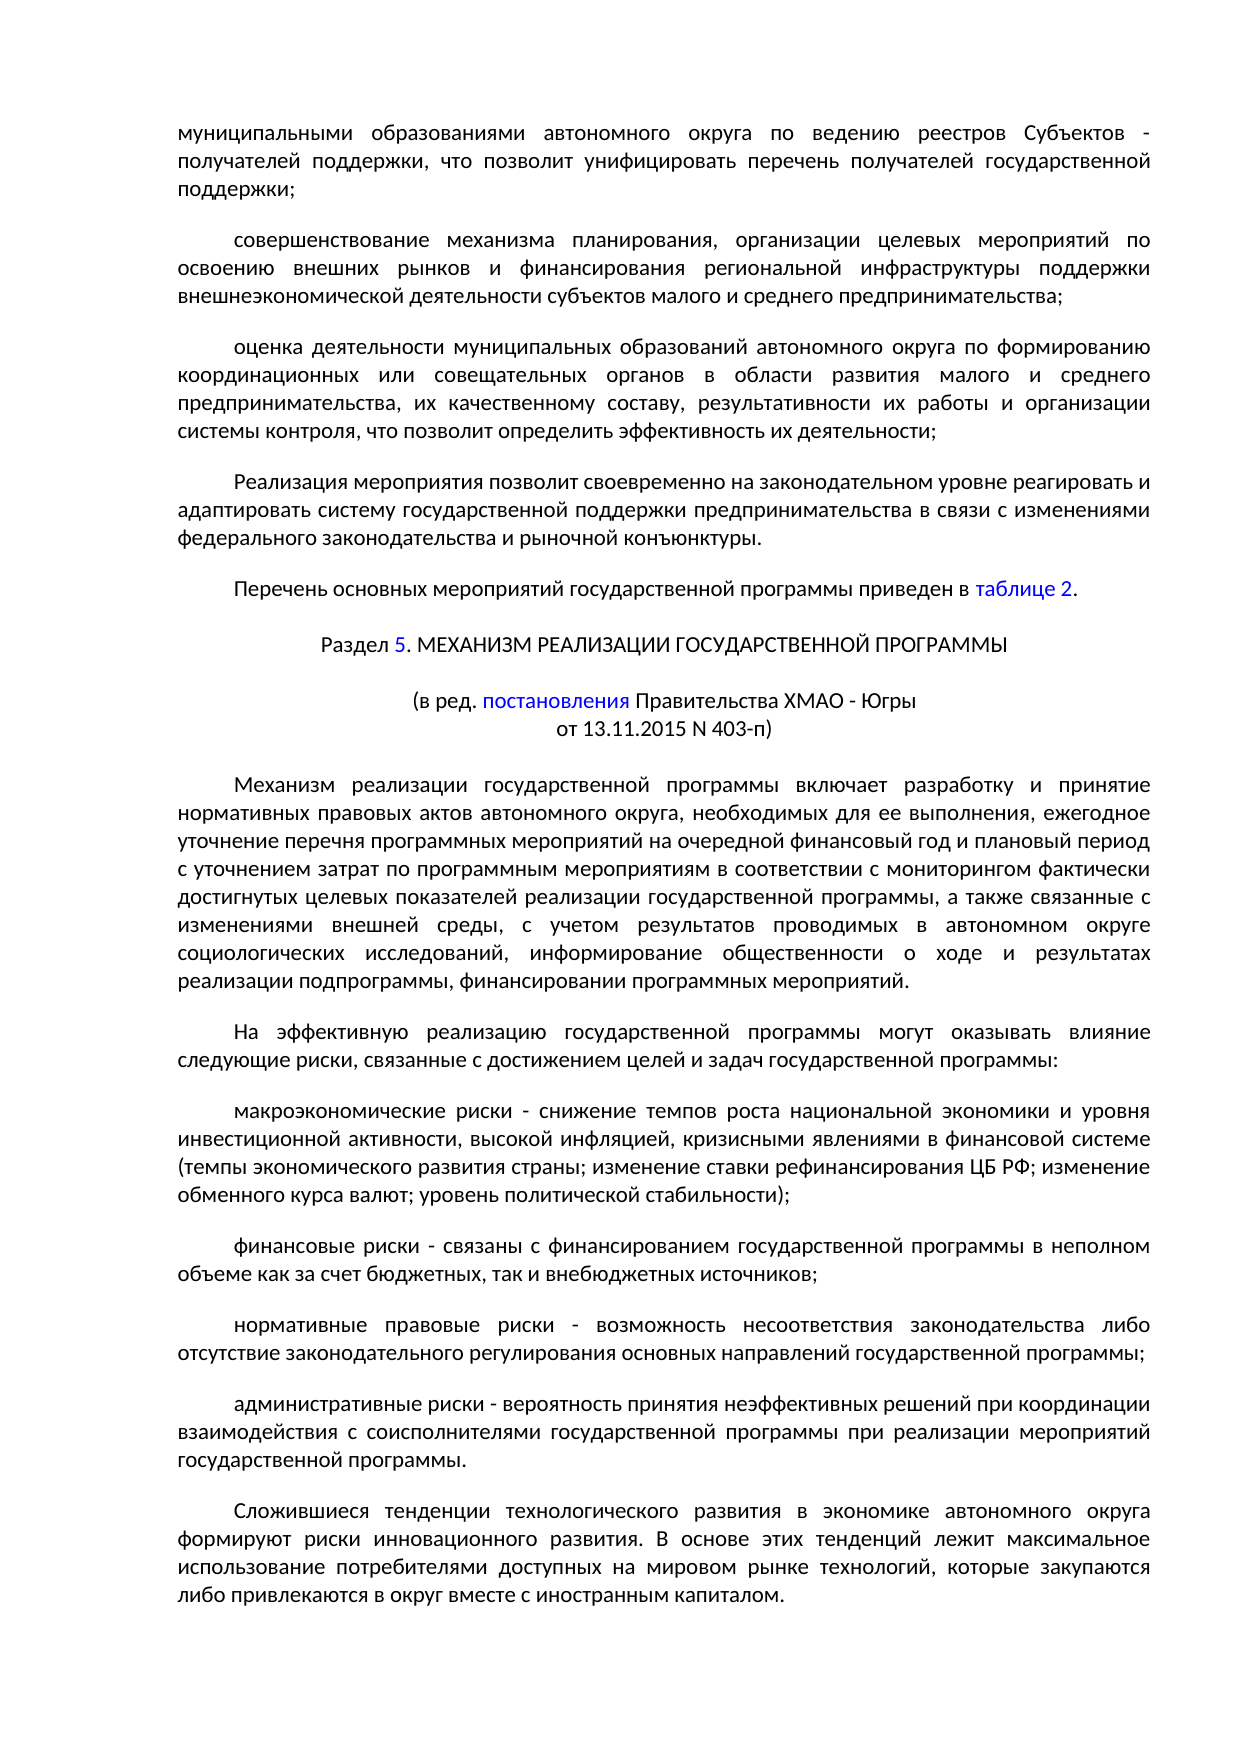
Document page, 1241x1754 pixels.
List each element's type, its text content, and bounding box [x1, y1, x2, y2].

text Реализация мероприятия позволит своевременно на законодательном уровне реагировать и адаптировать систему государственной поддержки предпринимательства в связи с изменениями федерального законодательства и рыночной конъюнктуры. [177, 467, 1152, 551]
text от 13.11.2015 N 403-п) [177, 714, 1152, 742]
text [177, 118, 1152, 202]
text оценка деятельности муниципальных образований автономного округа по формированию координационных или совещательных органов в области развития малого и среднего предпринимательства, их качественному составу, результативности их работы и организации системы контроля, что позволит определить эффективность их деятельности; [177, 332, 1152, 444]
text Сложившиеся тенденции технологического развития в экономике автономного округа формируют риски инновационного развития. В основе этих тенденций лежит максимальное использование потребителями доступных на мировом рынке технологий, которые закупаются либо привлекаются в округ вместе с иностранным капиталом. [177, 1496, 1152, 1608]
text нормативные правовые риски - возможность несоответствия законодательства либо отсутствие законодательного регулирования основных направлений государственной программы; [177, 1310, 1152, 1366]
text административные риски - вероятность принятия неэффективных решений при координации взаимодействия с соисполнителями государственной программы при реализации мероприятий государственной программы. [177, 1389, 1152, 1473]
text На эффективную реализацию государственной программы могут оказывать влияние следующие риски, связанные с достижением целей и задач государственной программы: [177, 1017, 1152, 1073]
text макроэкономические риски - снижение темпов роста национальной экономики и уровня инвестиционной активности, высокой инфляцией, кризисными явлениями в финансовой системе (темпы экономического развития страны; изменение ставки рефинансирования ЦБ РФ; изменение обменного курса валют; уровень политической стабильности); [177, 1096, 1152, 1208]
text Механизм реализации государственной программы включает разработку и принятие нормативных правовых актов автономного округа, необходимых для ее выполнения, ежегодное уточнение перечня программных мероприятий на очередной финансовый год и плановый период с уточнением затрат по программным мероприятиям в соответствии с мониторингом фактически достигнутых целевых показателей реализации государственной программы, а также связанные с изменениями внешней среды, с учетом результатов проводимых в автономном округе социологических исследований, информирование общественности о ходе и результатах реализации подпрограммы, финансировании программных мероприятий. [177, 770, 1152, 994]
text Перечень основных мероприятий государственной программы приведен в таблице 2. [177, 574, 1152, 602]
text совершенствование механизма планирования, организации целевых мероприятий по освоению внешних рынков и финансирования региональной инфраструктуры поддержки внешнеэкономической деятельности субъектов малого и среднего предпринимательства; [177, 225, 1152, 309]
text финансовые риски - связаны с финансированием государственной программы в неполном объеме как за счет бюджетных, так и внебюджетных источников; [177, 1231, 1152, 1287]
text (в ред. постановления Правительства ХМАО - Югры [177, 686, 1152, 714]
text Раздел 5. МЕХАНИЗМ РЕАЛИЗАЦИИ ГОСУДАРСТВЕННОЙ ПРОГРАММЫ [177, 630, 1152, 658]
